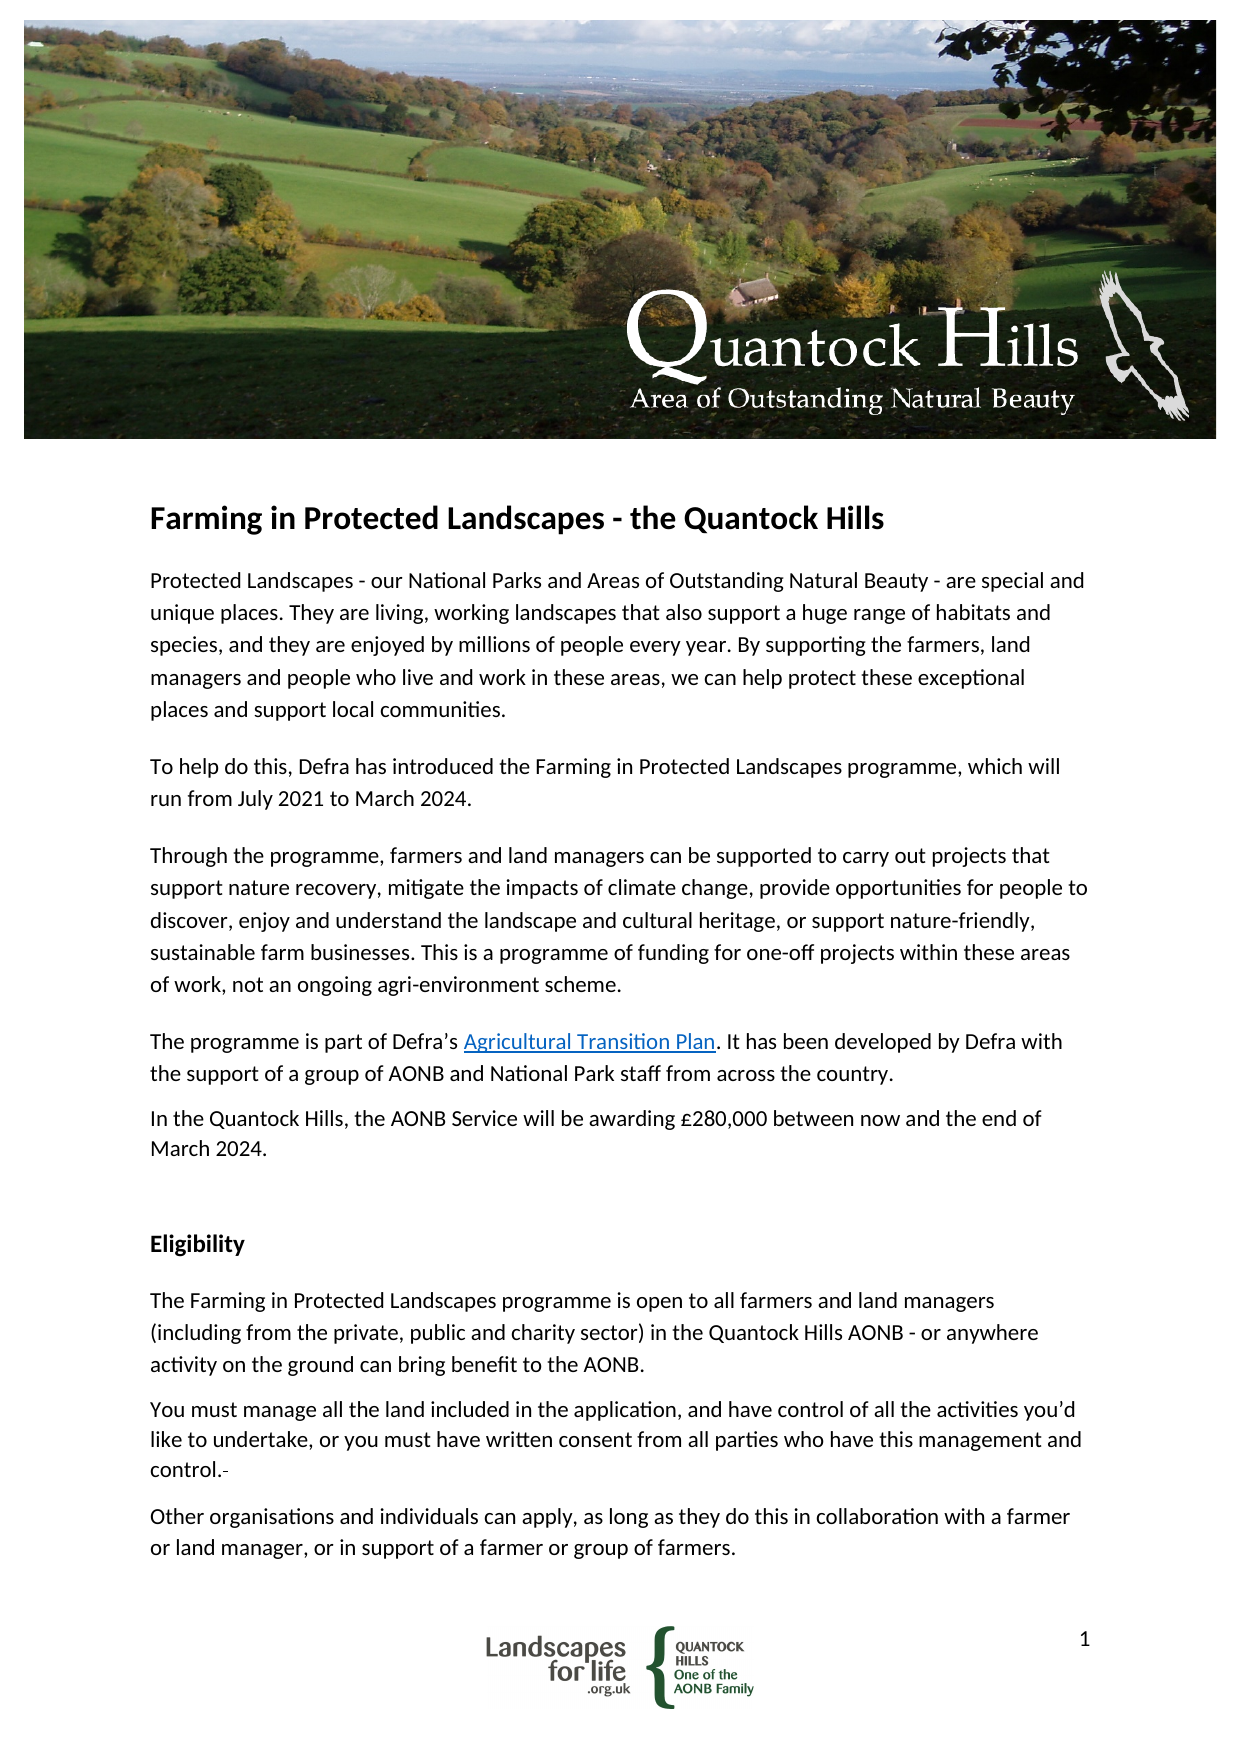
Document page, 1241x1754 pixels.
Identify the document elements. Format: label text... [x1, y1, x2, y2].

text Other organisations and individuals can apply, as long as they do this in collaboration with a farmer or land manager, or in support of a farmer or group of farmers. [150, 1502, 1090, 1561]
text The Farming in Protected Landscapes programme is open to all farmers and land managers (including from the private, public and charity sector) in the Quantock Hills AONB - or anywhere activity on the ground can bring benefit to the AONB. [150, 1286, 1090, 1378]
text Farming in Protected Landscapes - the Quantock Hills [150, 497, 1090, 538]
picture [24, 20, 1217, 439]
text You must manage all the land included in the application, and have control of all the activities you’d like to undertake, or you must have written consent from all parties who have this management and control. [150, 1395, 1090, 1483]
text Protected Landscapes - our National Parks and Areas of Outstanding Natural Beauty - are special and unique places. They are living, working landscapes that also support a huge range of habitats and species, and they are enjoyed by millions of people every year. By supporting the farmers, land managers and people who live and work in these areas, we can help protect these exceptional places and support local communities. [150, 566, 1090, 723]
picture [486, 1626, 754, 1709]
text In the Quantock Hills, the AONB Service will be awarding £280,000 between now and the end of March 2024. [150, 1104, 1090, 1162]
text Eligibility [150, 1228, 1090, 1259]
text The programme is part of Defra’s Agricultural Transition Plan. It has been developed by Defra with the support of a group of AONB and National Park staff from across the country. [150, 1027, 1090, 1087]
text Through the programme, farmers and land managers can be supported to carry out projects that support nature recovery, mitigate the impacts of climate change, provide opportunities for people to discover, enjoy and understand the landscape and cultural heritage, or support nature-friendly, sustainable farm businesses. This is a programme of funding for one-off projects within these areas of work, not an ongoing agri-environment scheme. [150, 841, 1090, 998]
text To help do this, Defra has introduced the Farming in Protected Landscapes programme, which will run from July 2021 to March 2024. [150, 752, 1090, 812]
